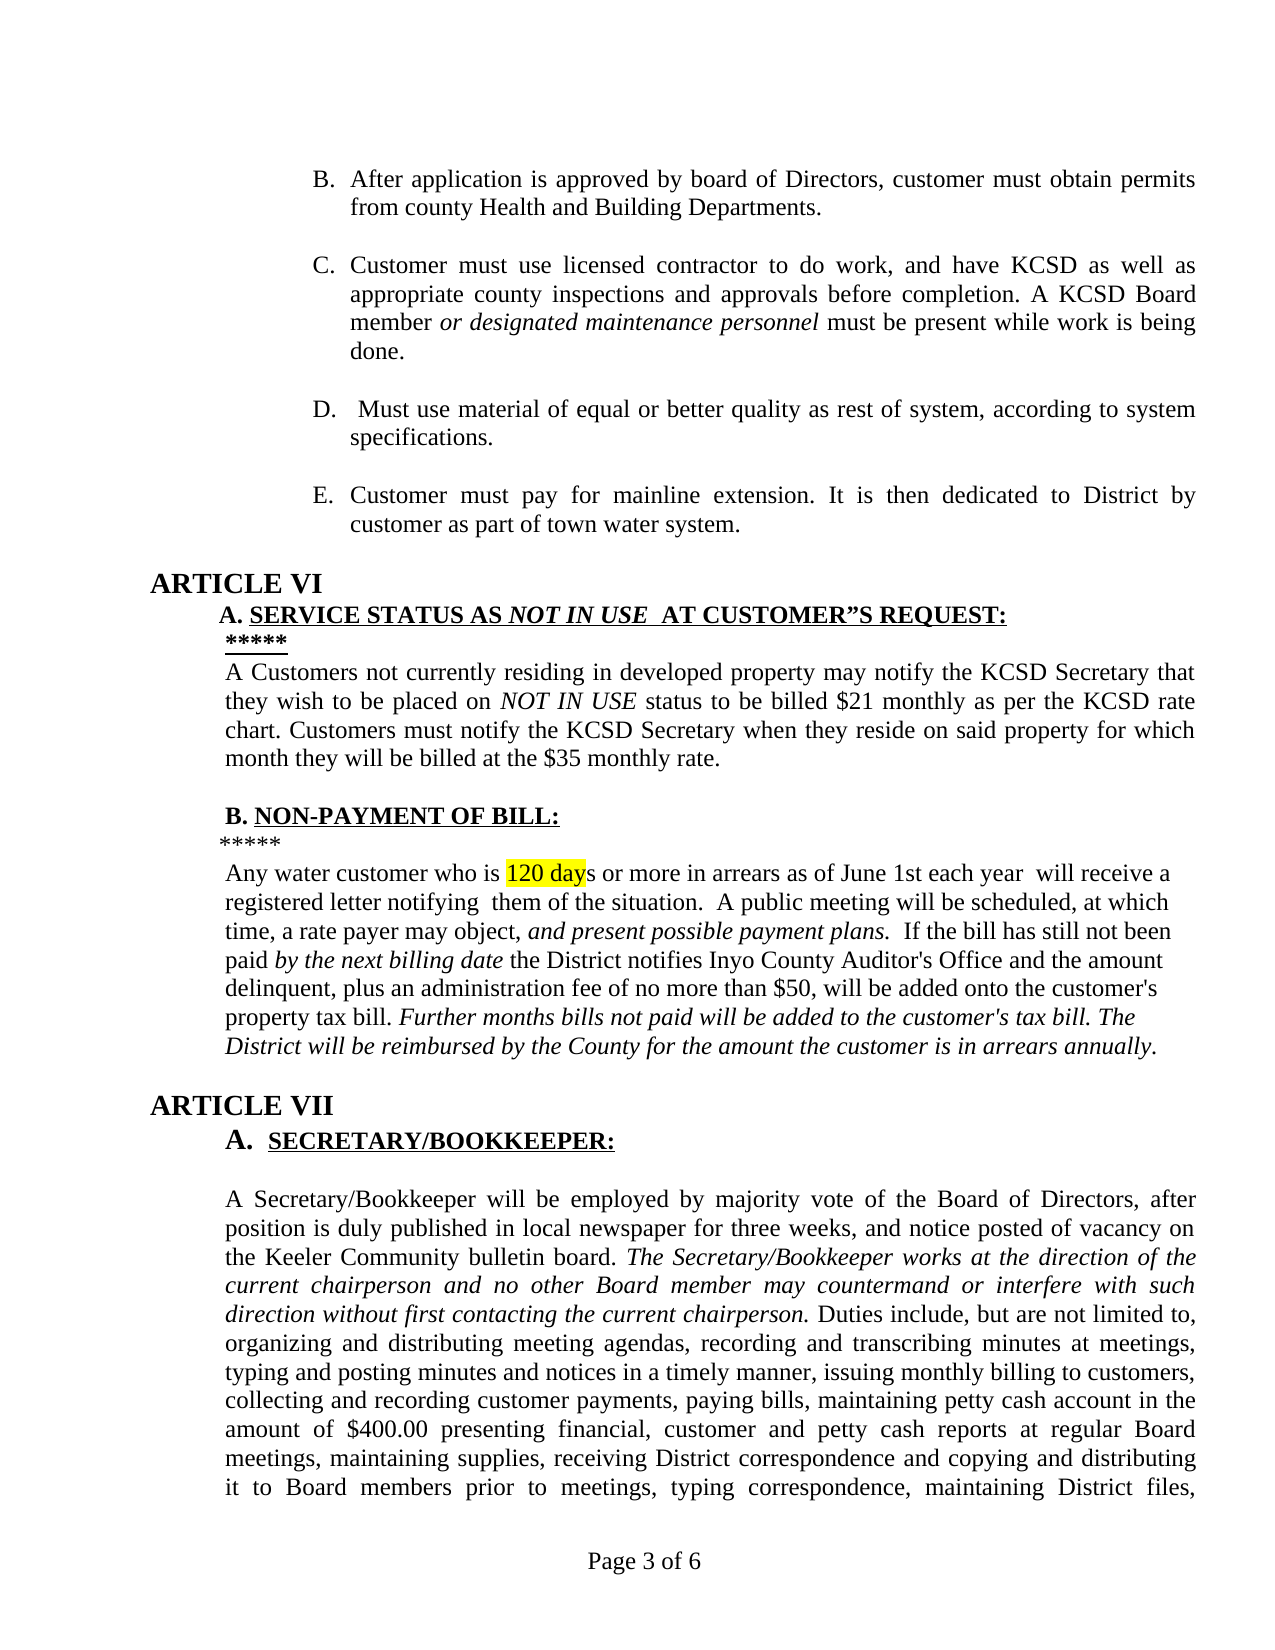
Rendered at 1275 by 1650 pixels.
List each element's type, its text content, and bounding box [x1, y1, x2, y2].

list Customer must pay for mainline extension. It is then dedicated to District by customer as part of town water system. [312, 480, 1197, 537]
text B. NON-PAYMENT OF BILL: [225, 801, 1197, 830]
list Customer must use licensed contractor to do work, and have KCSD as well as appropriate county inspections and approvals before completion. A KCSD Board member or designated maintenance personnel must be present while work is being done. [312, 250, 1197, 365]
list After application is approved by board of Directors, customer must obtain permits from county Health and Building Departments. [312, 164, 1197, 221]
text ***** [225, 628, 1197, 657]
text Any water customer who is 120 days or more in arrears as of June 1st each year will receive a registered letter notifying them of the situation. A public meeting will be scheduled, at which time, a rate payer may object, and present possible payment plans. If the bill has still not been paid by the next billing date the District notifies Inyo County Auditor's Office and the amount delinquent, plus an administration fee of no more than $50, will be added onto the customer's property tax bill. Further months bills not paid will be added to the customer's tax bill. The District will be reimbursed by the County for the amount the customer is in arrears annually. [225, 858, 1197, 1060]
text A. SERVICE STATUS AS NOT IN USE AT CUSTOMER”S REQUEST: [150, 600, 1197, 628]
text ***** [150, 830, 1197, 858]
subtitle ARTICLE VII [150, 1088, 1197, 1122]
list Must use material of equal or better quality as rest of system, according to system specifications. [312, 394, 1197, 451]
text ARTICLE VI [150, 566, 1197, 600]
subtitle A. SECRETARY/BOOKKEEPER: [225, 1122, 1197, 1156]
text A Customers not currently residing in developed property may notify the KCSD Secretary that they wish to be placed on NOT IN USE status to be billed $21 monthly as per the KCSD rate chart. Customers must notify the KCSD Secretary when they reside on said property for which month they will be billed at the $35 monthly rate. [225, 657, 1197, 772]
